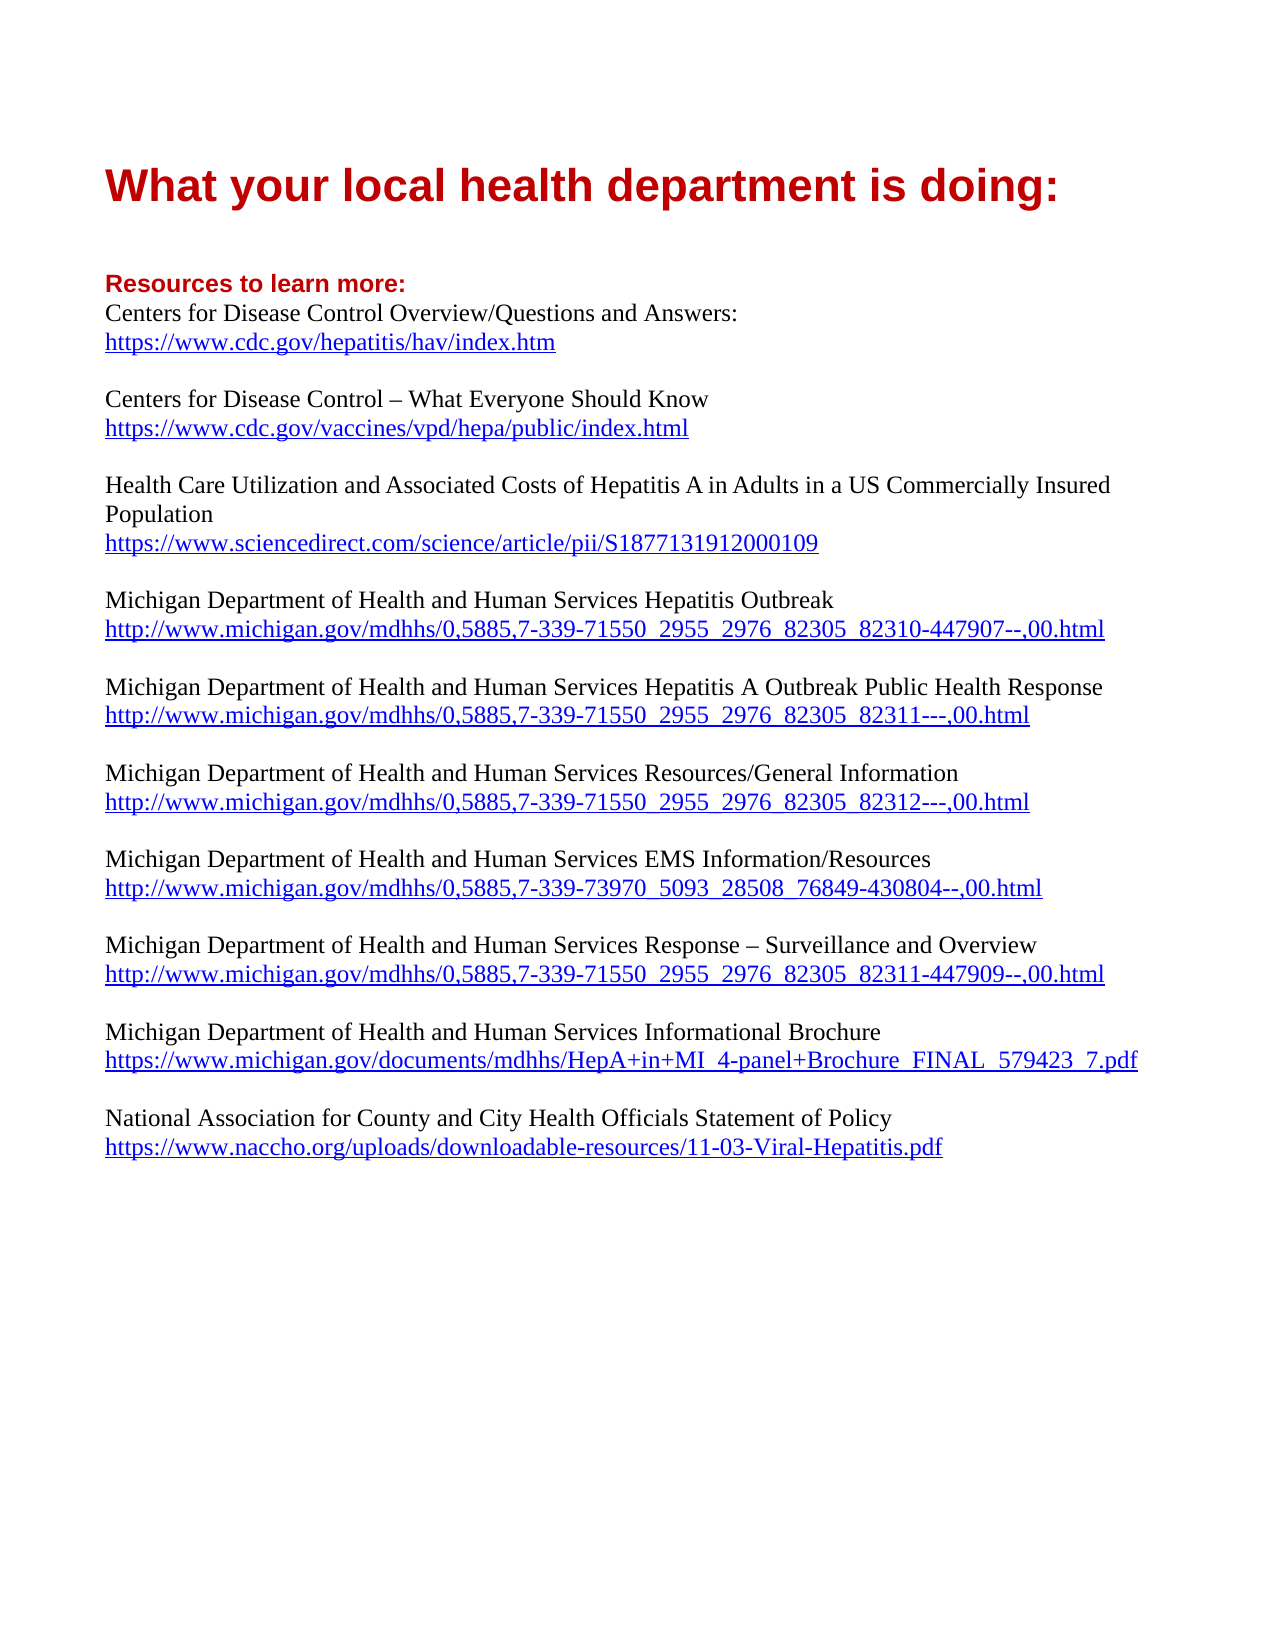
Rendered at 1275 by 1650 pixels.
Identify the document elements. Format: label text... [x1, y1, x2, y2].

text http://www.michigan.gov/mdhhs/0,5885,7-339-71550_2955_2976_82305_82311---,00.html [105, 700, 1170, 729]
text National Association for County and City Health Officials Statement of Policy [105, 1103, 1170, 1132]
text Michigan Department of Health and Human Services Hepatitis A Outbreak Public Health Response [105, 672, 1170, 700]
text Health Care Utilization and Associated Costs of Hepatitis A in Adults in a US Commercially Insured Population [105, 470, 1170, 528]
text http://www.michigan.gov/mdhhs/0,5885,7-339-71550_2955_2976_82305_82310-447907--,00.html [105, 614, 1170, 643]
text What your local health department is doing: [105, 159, 1170, 212]
text http://www.michigan.gov/mdhhs/0,5885,7-339-71550_2955_2976_82305_82311-447909--,00.html [105, 959, 1170, 988]
text https://www.cdc.gov/hepatitis/hav/index.htm [105, 327, 1170, 355]
text Michigan Department of Health and Human Services EMS Information/Resources [105, 844, 1170, 873]
text Resources to learn more: [105, 269, 1170, 298]
text https://www.cdc.gov/vaccines/vpd/hepa/public/index.html [105, 413, 1170, 442]
text https://www.naccho.org/uploads/downloadable-resources/11-03-Viral-Hepatitis.pdf [105, 1132, 1170, 1160]
text https://www.sciencedirect.com/science/article/pii/S1877131912000109 [105, 528, 1170, 557]
text http://www.michigan.gov/mdhhs/0,5885,7-339-73970_5093_28508_76849-430804--,00.html [105, 873, 1170, 902]
text Centers for Disease Control Overview/Questions and Answers: [105, 298, 1170, 327]
text Michigan Department of Health and Human Services Hepatitis Outbreak [105, 585, 1170, 614]
text Centers for Disease Control – What Everyone Should Know [105, 384, 1170, 413]
text Michigan Department of Health and Human Services Resources/General Information [105, 758, 1170, 787]
text http://www.michigan.gov/mdhhs/0,5885,7-339-71550_2955_2976_82305_82312---,00.html [105, 787, 1170, 815]
text Michigan Department of Health and Human Services Response – Surveillance and Overview [105, 930, 1170, 959]
text Michigan Department of Health and Human Services Informational Brochure [105, 1017, 1170, 1045]
text https://www.michigan.gov/documents/mdhhs/HepA+in+MI_4-panel+Brochure_FINAL_579423_7.pdf [105, 1045, 1170, 1074]
